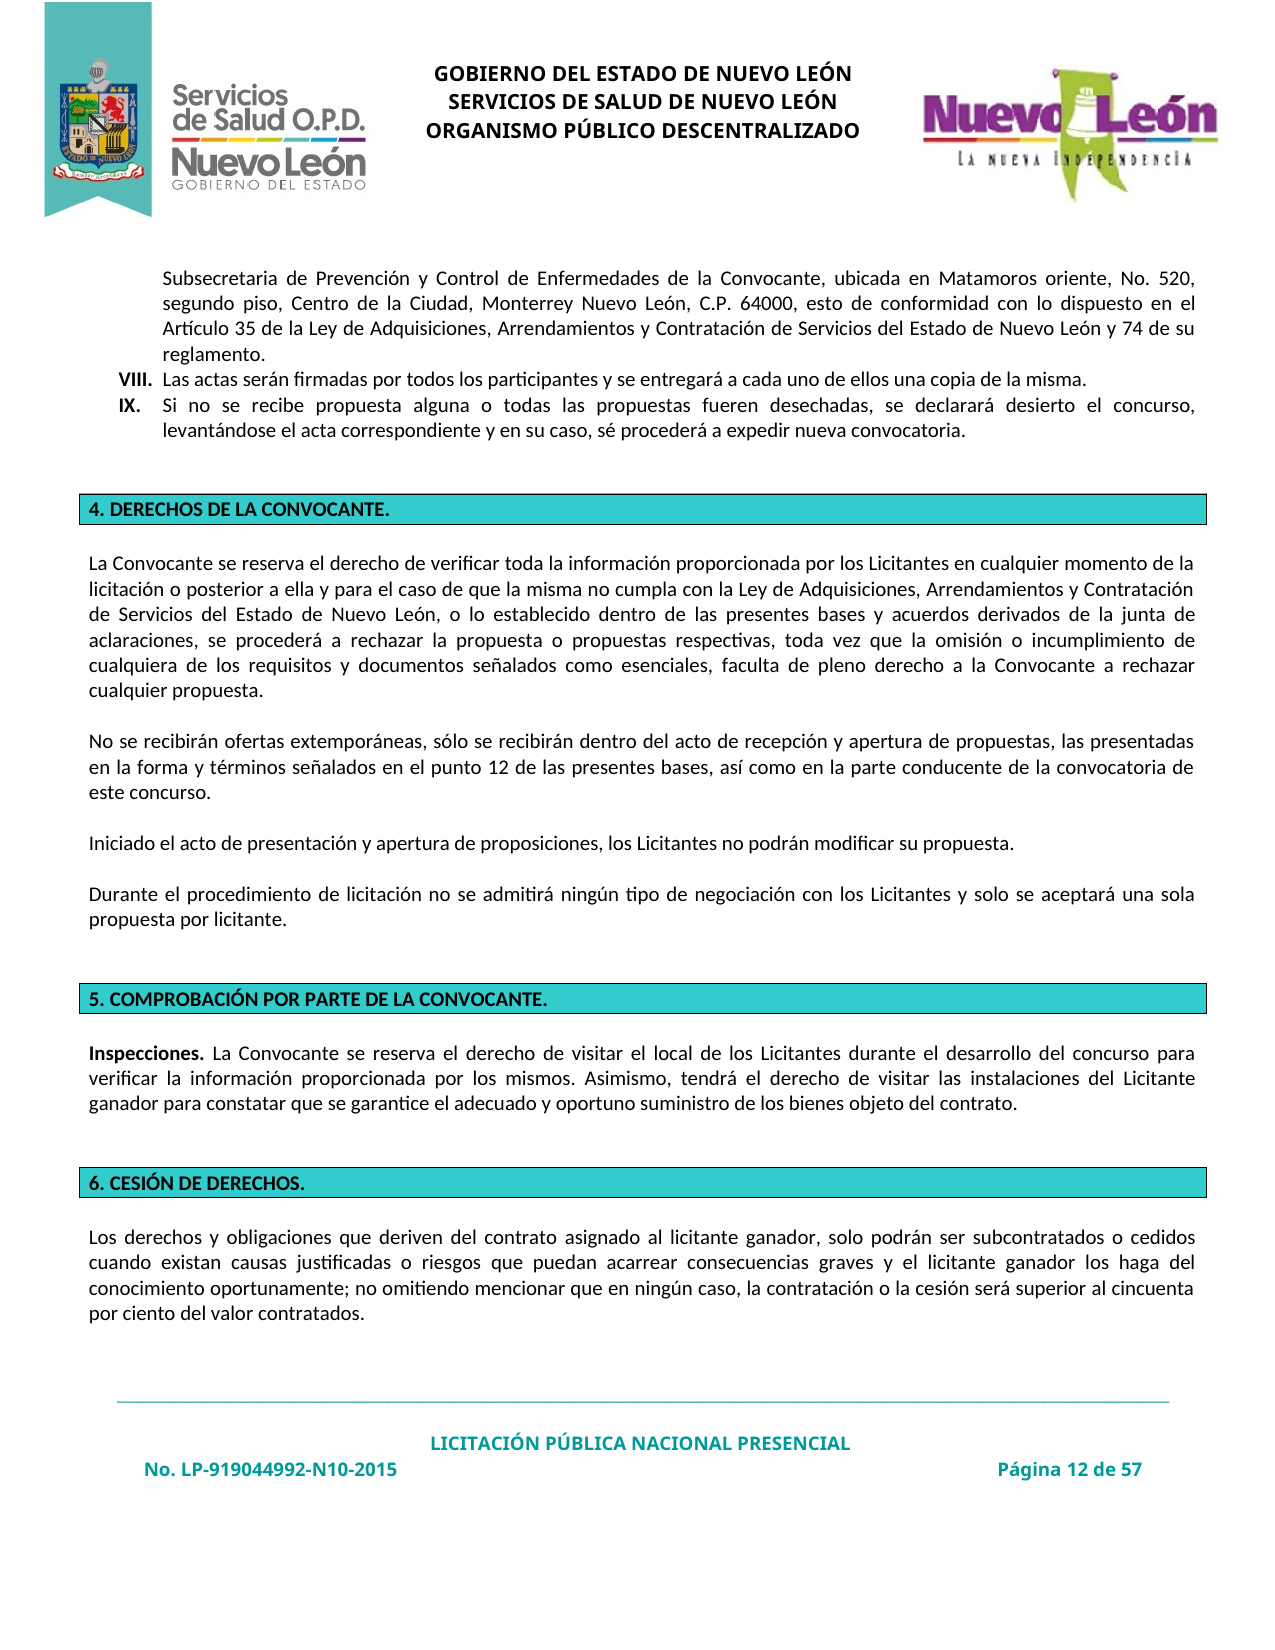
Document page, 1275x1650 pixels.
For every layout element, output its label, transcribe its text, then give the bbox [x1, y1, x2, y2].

list Si no se recibe propuesta alguna o todas las propuestas fueren desechadas, se declarará desierto el concurso, levantándose el acta correspondiente y en su caso, sé procederá a expedir nueva convocatoria. [118, 392, 1197, 443]
picture [15, 2, 1249, 229]
text Inspecciones. La Convocante se reserva el derecho de visitar el local de los Licitantes durante el desarrollo del concurso para verificar la información proporcionada por los mismos. Asimismo, tendrá el derecho de visitar las instalaciones del Licitante ganador para constatar que se garantice el adecuado y oportuno suministro de los bienes objeto del contrato. [89, 1040, 1197, 1116]
text Durante el procedimiento de licitación no se admitirá ningún tipo de negociación con los Licitantes y solo se aceptará una sola propuesta por licitante. [89, 881, 1197, 932]
text 5. COMPROBACIÓN POR PARTE DE LA CONVOCANTE. [80, 984, 1206, 1013]
text Iniciado el acto de presentación y apertura de proposiciones, los Licitantes no podrán modificar su propuesta. [89, 830, 1197, 856]
text No se recibirán ofertas extemporáneas, sólo se recibirán dentro del acto de recepción y apertura de propuestas, las presentadas en la forma y términos señalados en el punto 12 de las presentes bases, así como en la parte conducente de la convocatoria de este concurso. [89, 728, 1197, 805]
list Las actas serán firmadas por todos los participantes y se entregará a cada uno de ellos una copia de la misma. [118, 366, 1197, 392]
text 6. CESIÓN DE DERECHOS. [80, 1168, 1206, 1197]
text Los derechos y obligaciones que deriven del contrato asignado al licitante ganador, solo podrán ser subcontratados o cedidos cuando existan causas justificadas o riesgos que puedan acarrear consecuencias graves y el licitante ganador los haga del conocimiento oportunamente; no omitiendo mencionar que en ningún caso, la contratación o la cesión será superior al cincuenta por ciento del valor contratados. [89, 1224, 1197, 1326]
text 4. DERECHOS DE LA CONVOCANTE. [80, 495, 1206, 524]
text se reserva el derecho de verificar toda la información proporcionada por los Licitantes en cualquier momento de la licitación o posterior a ella y para el caso de que la misma no cumpla con de Adquisiciones, Arrendamientos y Contratación de Servicios del Estado de Nuevo León, o lo establecido dentro de las presentes bases y acuerdos derivados de la junta de aclaraciones, se procederá a rechazar la propuesta o propuestas respectivas, toda vez que la omisión o incumplimiento de cualquiera de los requisitos y documentos señalados como esenciales, faculta de pleno derecho a la Convocante a rechazar cualquier propuesta. [89, 551, 1197, 703]
